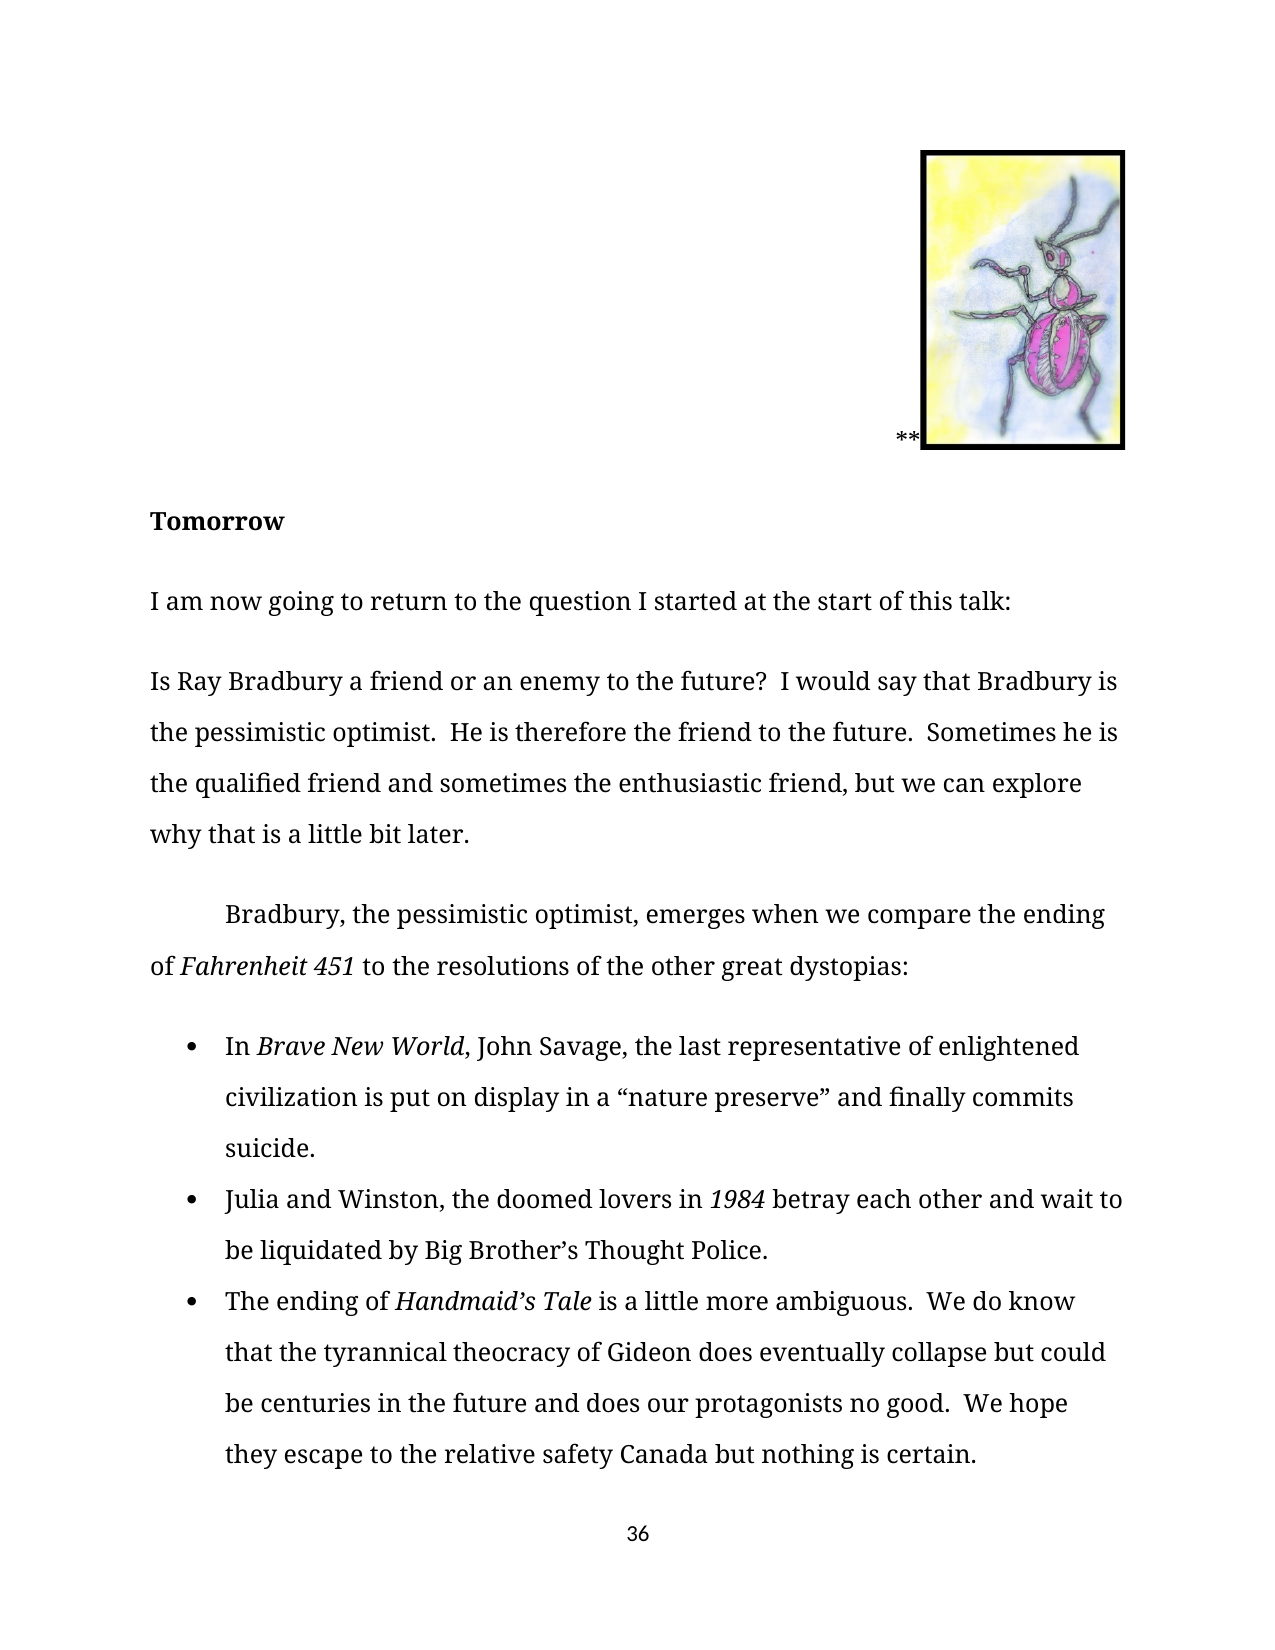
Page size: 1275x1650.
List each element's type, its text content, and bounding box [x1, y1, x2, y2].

text Bradbury, the pessimistic optimist, emerges when we compare the ending of Fahrenheit 451 to the resolutions of the other great dystopias: [150, 897, 1125, 982]
list In Brave New World, John Savage, the last representative of enlightened civilization is put on display in a “nature preserve” and finally commits suicide. [187, 1028, 1125, 1164]
picture [920, 150, 1125, 450]
list The ending of Handmaid’s Tale is a little more ambiguous. We do know that the tyrannical theocracy of Gideon does eventually collapse but could be centuries in the future and does our protagonists no good. We hope they escape to the relative safety Canada but nothing is certain. [187, 1284, 1125, 1471]
list Julia and Winston, the doomed lovers in 1984 betray each other and wait to be liquidated by Big Brother’s Thought Police. [187, 1182, 1125, 1267]
text Tomorrow [150, 503, 1125, 537]
text I am now going to return to the question I started at the start of this talk: [150, 584, 1125, 618]
text Is Ray Bradbury a friend or an enemy to the future? I would say that Bradbury is the pessimistic optimist. He is therefore the friend to the future. Sometimes he is the qualified friend and sometimes the enthusiastic friend, but we can explore why that is a little bit later. [150, 664, 1125, 851]
text ** [150, 150, 1125, 457]
